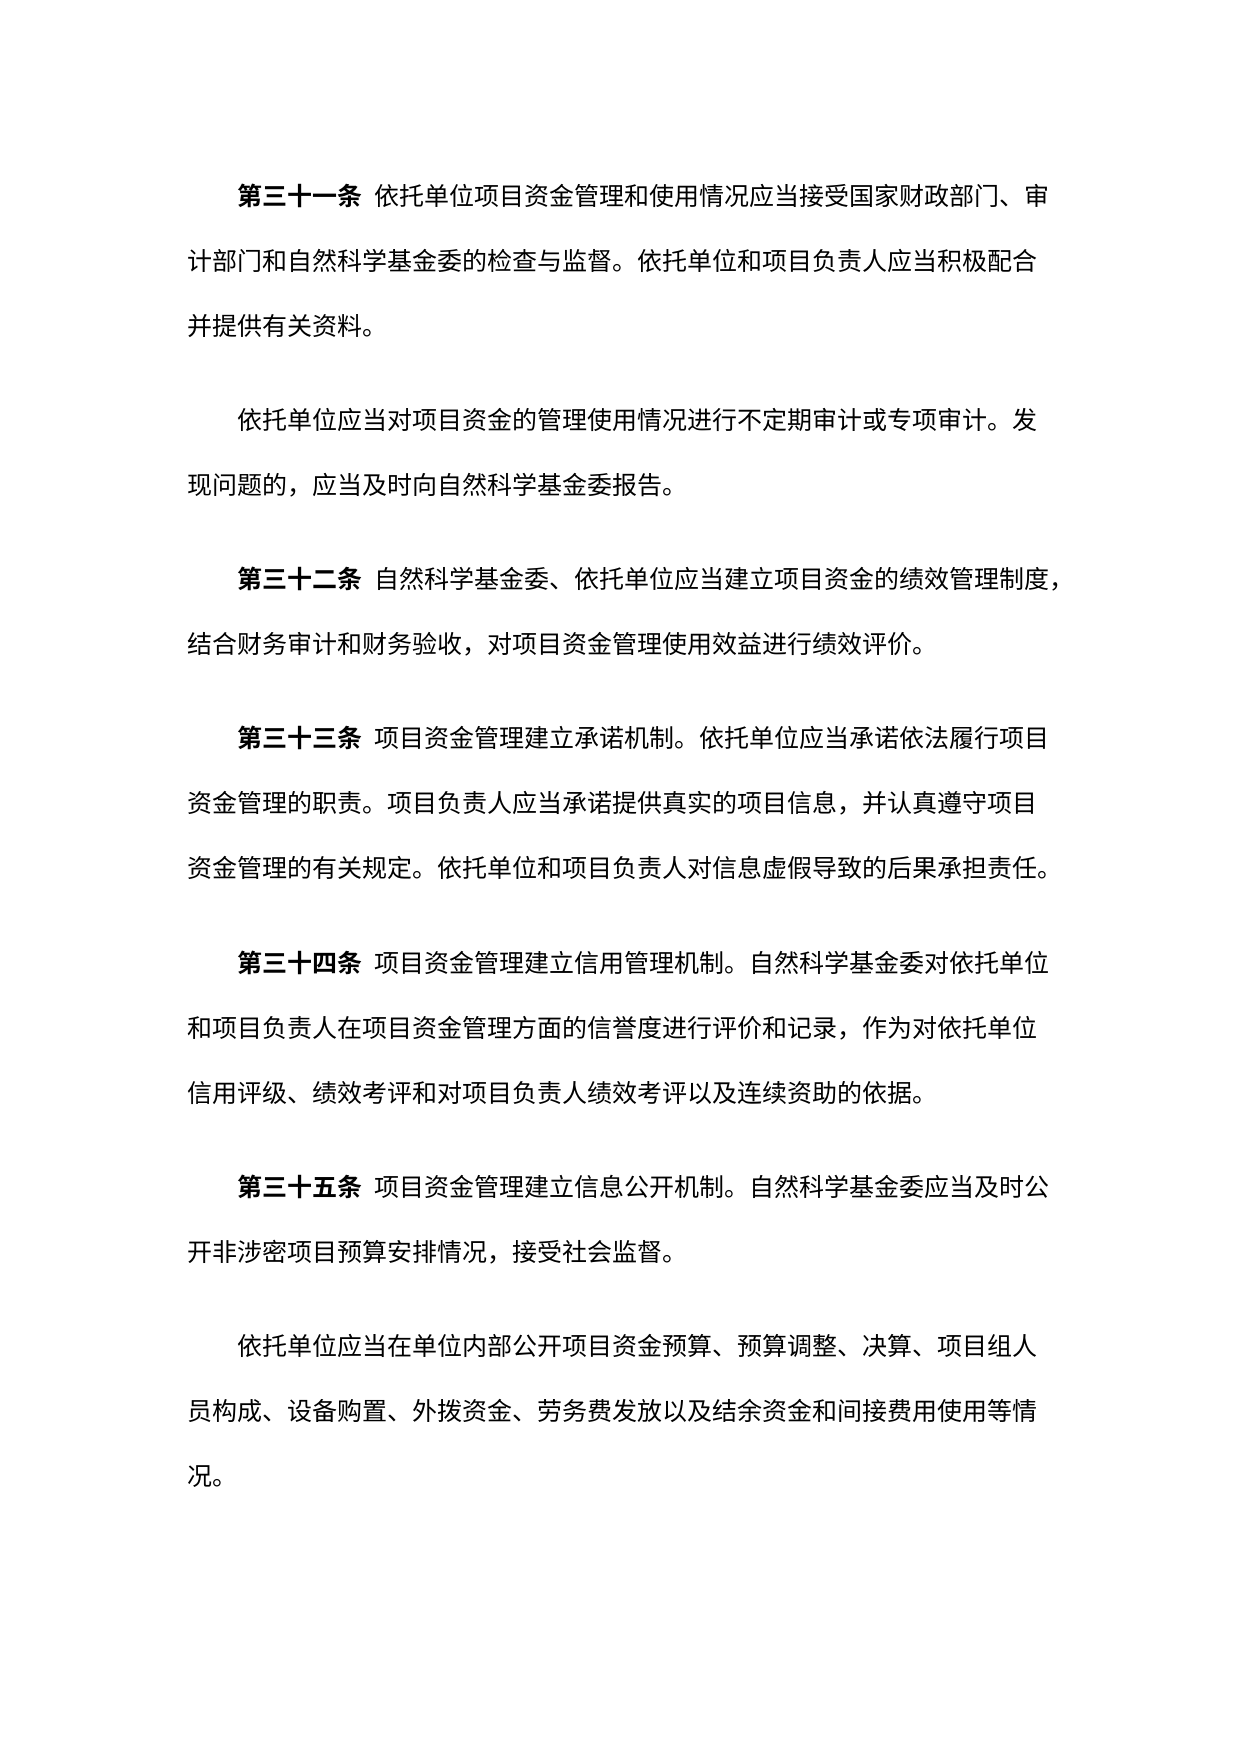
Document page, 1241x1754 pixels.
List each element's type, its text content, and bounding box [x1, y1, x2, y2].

text 第三十五条 项目资金管理建立信息公开机制。自然科学基金委应当及时公开非涉密项目预算安排情况，接受社会监督。 [187, 1153, 1053, 1283]
text 依托单位应当在单位内部公开项目资金预算、预算调整、决算、项目组人员构成、设备购置、外拨资金、劳务费发放以及结余资金和间接费用使用等情况。 [187, 1312, 1053, 1507]
text 第三十一条 依托单位项目资金管理和使用情况应当接受国家财政部门、审计部门和自然科学基金委的检查与监督。依托单位和项目负责人应当积极配合并提供有关资料。 [187, 162, 1053, 357]
text 第三十二条 自然科学基金委、依托单位应当建立项目资金的绩效管理制度，结合财务审计和财务验收，对项目资金管理使用效益进行绩效评价。 [187, 545, 1053, 675]
text 第三十三条 项目资金管理建立承诺机制。依托单位应当承诺依法履行项目资金管理的职责。项目负责人应当承诺提供真实的项目信息，并认真遵守项目资金管理的有关规定。依托单位和项目负责人对信息虚假导致的后果承担责任。 [187, 704, 1053, 899]
text 依托单位应当对项目资金的管理使用情况进行不定期审计或专项审计。发现问题的，应当及时向自然科学基金委报告。 [187, 386, 1053, 516]
text 第三十四条 项目资金管理建立信用管理机制。自然科学基金委对依托单位和项目负责人在项目资金管理方面的信誉度进行评价和记录，作为对依托单位信用评级、绩效考评和对项目负责人绩效考评以及连续资助的依据。 [187, 929, 1053, 1124]
